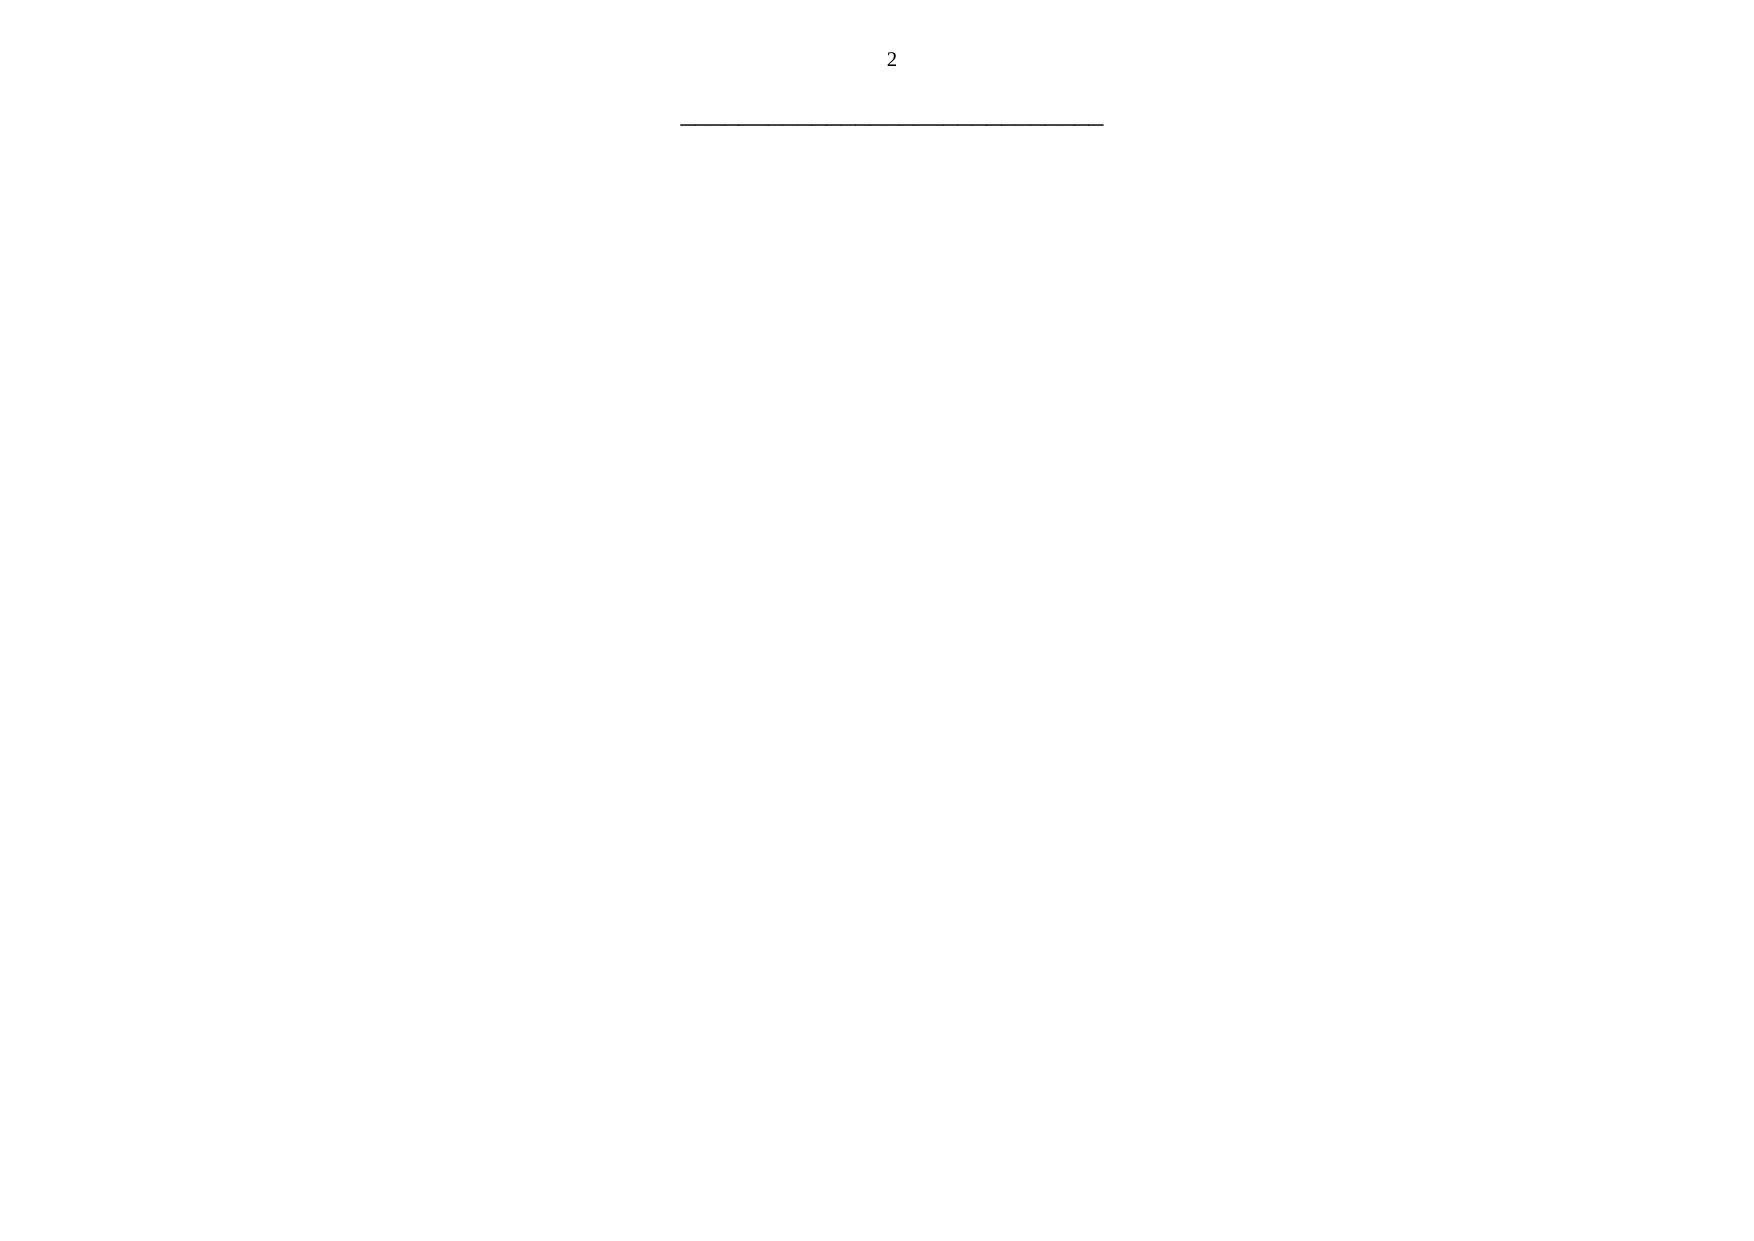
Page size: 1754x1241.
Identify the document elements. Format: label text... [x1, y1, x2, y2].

text _____________________________ [118, 95, 1665, 129]
